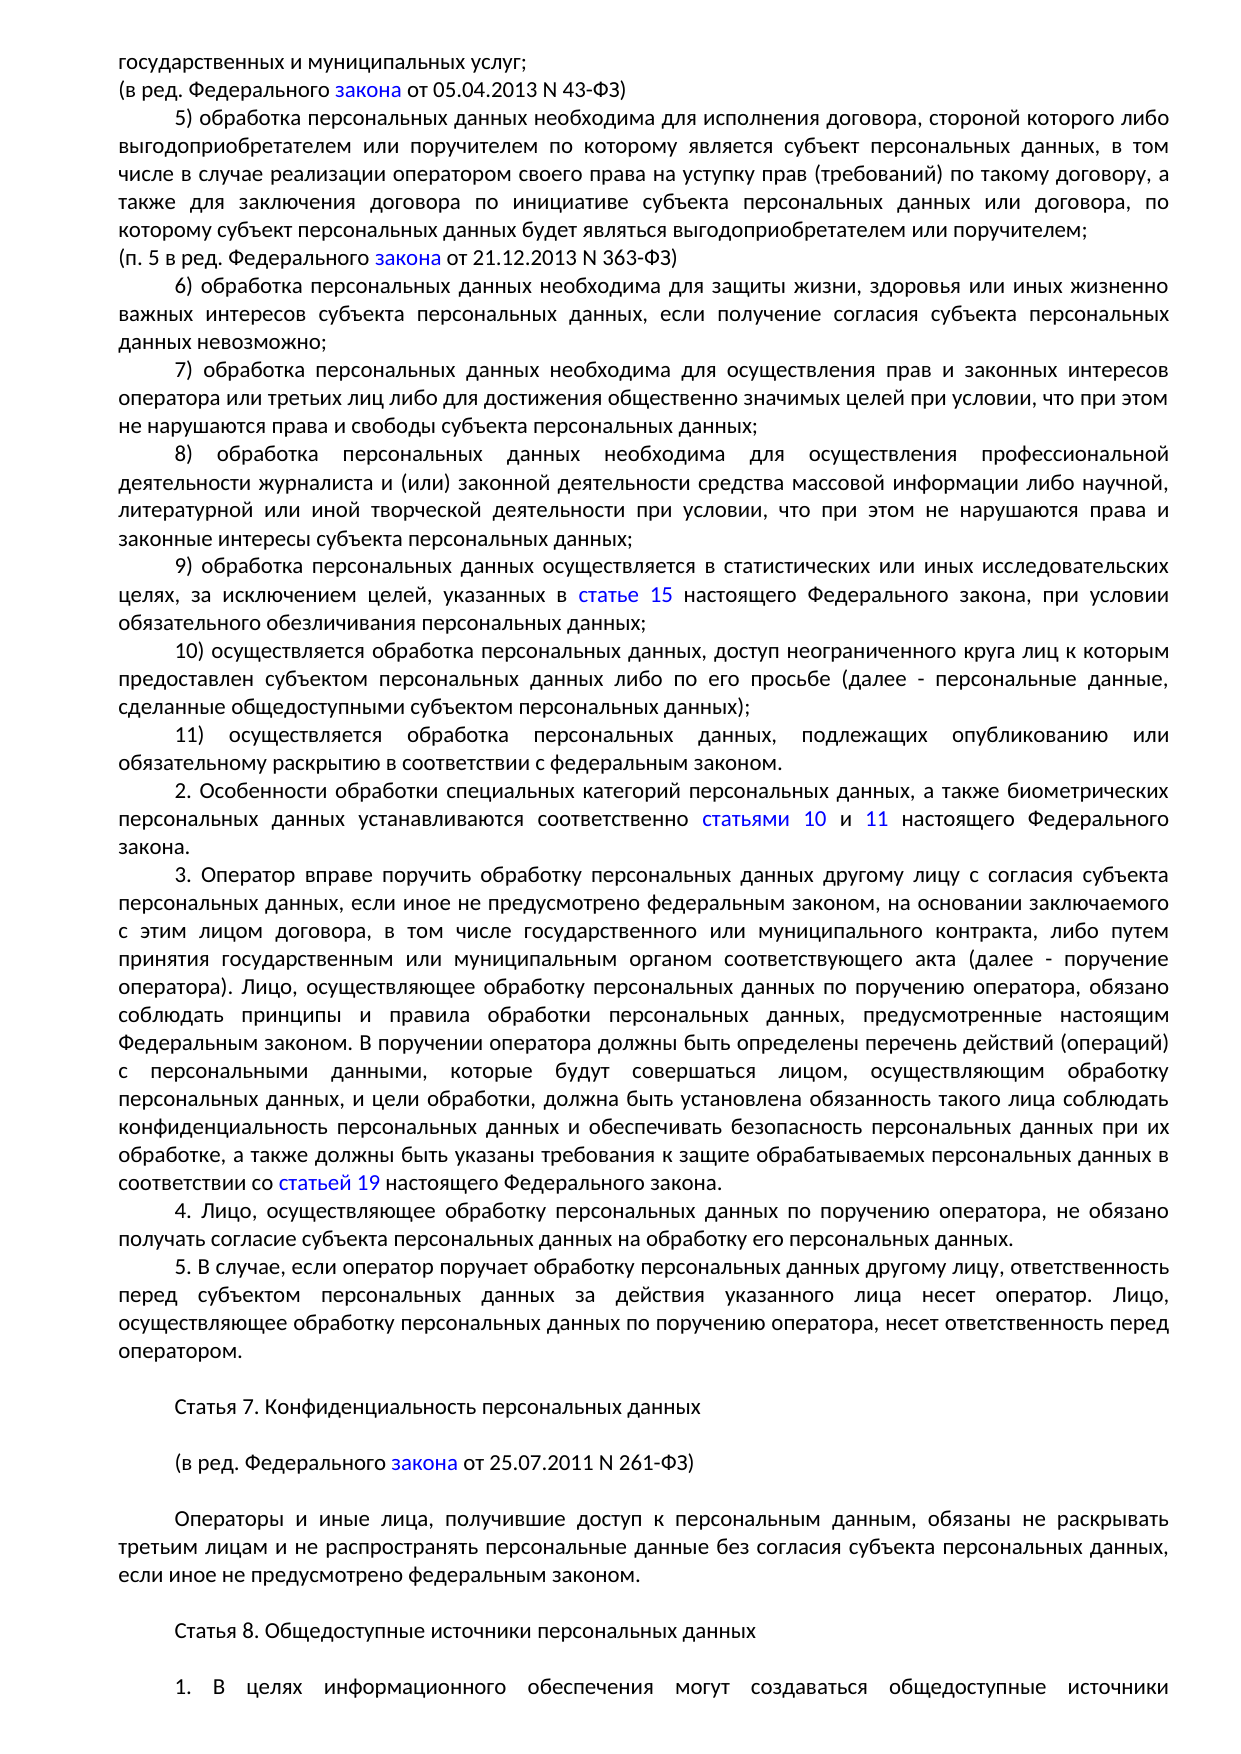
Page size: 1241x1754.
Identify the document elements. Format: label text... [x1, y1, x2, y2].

text 4. Лицо, осуществляющее обработку персональных данных по поручению оператора, не обязано получать согласие субъекта персональных данных на обработку его персональных данных. [118, 1196, 1169, 1252]
text Статья 7. Конфиденциальность персональных данных [118, 1392, 1169, 1420]
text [118, 1672, 1169, 1701]
text (в ред. Федерального закона от 25.07.2011 N 261-ФЗ) [118, 1448, 1169, 1476]
text 10) осуществляется обработка персональных данных, доступ неограниченного круга лиц к которым предоставлен субъектом персональных данных либо по его просьбе (далее - персональные данные, сделанные общедоступными субъектом персональных данных); [118, 636, 1169, 720]
text (в ред. Федерального закона от 05.04.2013 N 43-ФЗ) [118, 75, 1169, 103]
text 5. В случае, если оператор поручает обработку персональных данных другому лицу, ответственность перед субъектом персональных данных за действия указанного лица несет оператор. Лицо, осуществляющее обработку персональных данных по поручению оператора, несет ответственность перед оператором. [118, 1252, 1169, 1364]
text 11) осуществляется обработка персональных данных, подлежащих опубликованию или обязательному раскрытию в соответствии с федеральным законом. [118, 720, 1169, 776]
text 8) обработка персональных данных необходима для осуществления профессиональной деятельности журналиста и (или) законной деятельности средства массовой информации либо научной, литературной или иной творческой деятельности при условии, что при этом не нарушаются права и законные интересы субъекта персональных данных; [118, 439, 1169, 552]
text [118, 47, 1169, 75]
text 6) обработка персональных данных необходима для защиты жизни, здоровья или иных жизненно важных интересов субъекта персональных данных, если получение согласия субъекта персональных данных невозможно; [118, 271, 1169, 356]
text 3. Оператор вправе поручить обработку персональных данных другому лицу с согласия субъекта персональных данных, если иное не предусмотрено федеральным законом, на основании заключаемого с этим лицом договора, в том числе государственного или муниципального контракта, либо путем принятия государственным или муниципальным органом соответствующего акта (далее - поручение оператора). Лицо, осуществляющее обработку персональных данных по поручению оператора, обязано соблюдать принципы и правила обработки персональных данных, предусмотренные настоящим Федеральным законом. В поручении оператора должны быть определены перечень действий (операций) с персональными данными, которые будут совершаться лицом, осуществляющим обработку персональных данных, и цели обработки, должна быть установлена обязанность такого лица соблюдать конфиденциальность персональных данных и обеспечивать безопасность персональных данных при их обработке, а также должны быть указаны требования к защите обрабатываемых персональных данных в соответствии со статьей 19 настоящего Федерального закона. [118, 860, 1169, 1196]
text Статья 8. Общедоступные источники персональных данных [118, 1616, 1169, 1644]
text 7) обработка персональных данных необходима для осуществления прав и законных интересов оператора или третьих лиц либо для достижения общественно значимых целей при условии, что при этом не нарушаются права и свободы субъекта персональных данных; [118, 356, 1169, 439]
text Операторы и иные лица, получившие доступ к персональным данным, обязаны не раскрывать третьим лицам и не распространять персональные данные без согласия субъекта персональных данных, если иное не предусмотрено федеральным законом. [118, 1504, 1169, 1588]
text (п. 5 в ред. Федерального закона от 21.12.2013 N 363-ФЗ) [118, 243, 1169, 271]
text 2. Особенности обработки специальных категорий персональных данных, а также биометрических персональных данных устанавливаются соответственно статьями 10 и 11 настоящего Федерального закона. [118, 776, 1169, 860]
text 5) обработка персональных данных необходима для исполнения договора, стороной которого либо выгодоприобретателем или поручителем по которому является субъект персональных данных, в том числе в случае реализации оператором своего права на уступку прав (требований) по такому договору, а также для заключения договора по инициативе субъекта персональных данных или договора, по которому субъект персональных данных будет являться выгодоприобретателем или поручителем; [118, 103, 1169, 243]
text 9) обработка персональных данных осуществляется в статистических или иных исследовательских целях, за исключением целей, указанных в статье 15 настоящего Федерального закона, при условии обязательного обезличивания персональных данных; [118, 552, 1169, 636]
